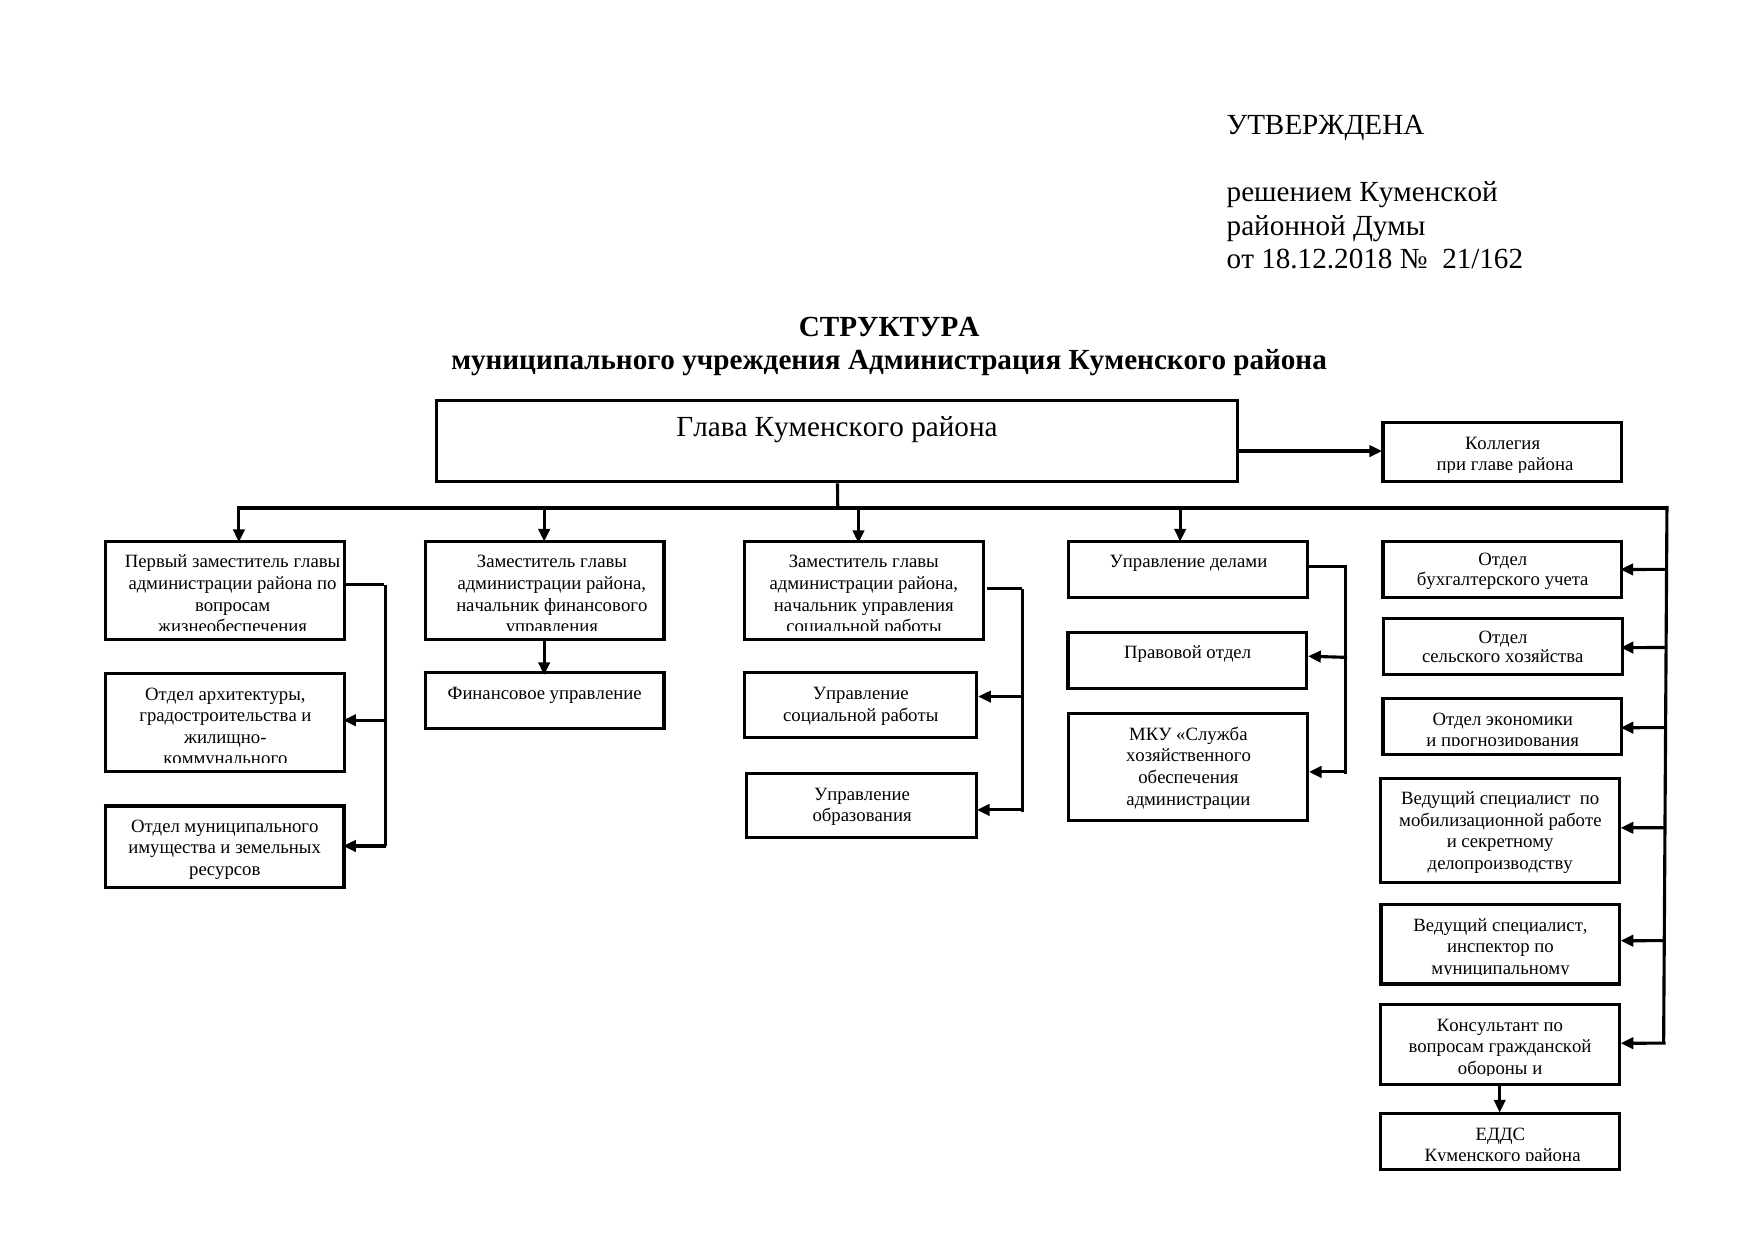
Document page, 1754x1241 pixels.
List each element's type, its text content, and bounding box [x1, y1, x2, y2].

text муниципального учреждения Администрация Куменского района [118, 342, 1660, 376]
text районной Думы [1226, 208, 1660, 242]
text от 18.12.2018 № 21/162 [1226, 242, 1660, 275]
text УТВЕРЖДЕНА [1226, 107, 1660, 141]
text СТРУКТУРА [118, 309, 1660, 342]
text решением Куменской [1226, 174, 1660, 208]
